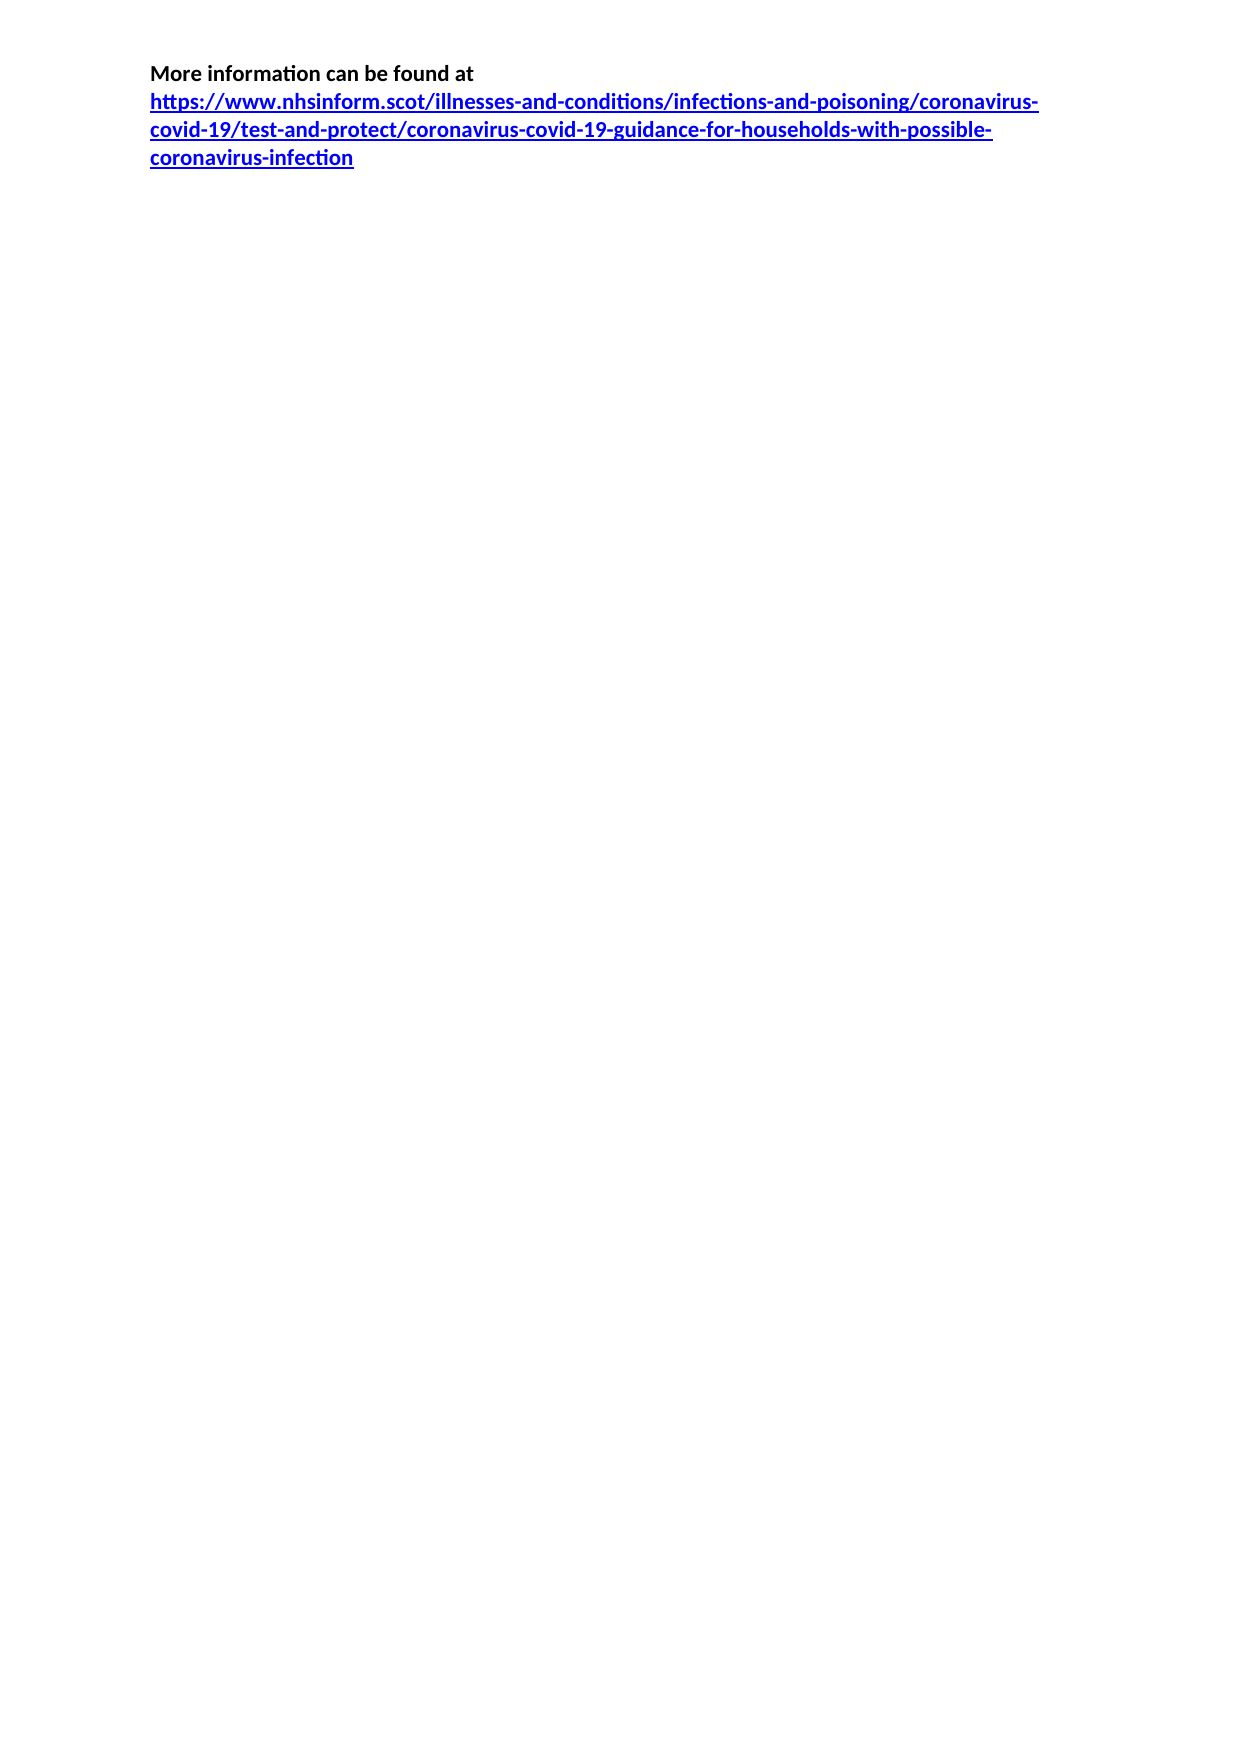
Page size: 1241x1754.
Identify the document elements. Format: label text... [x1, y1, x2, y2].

text More information can be found at https://www.nhsinform.scot/illnesses-and-conditions/infections-and-poisoning/coronavirus-covid-19/test-and-protect/coronavirus-covid-19-guidance-for-households-with-possible-coronavirus-infection [150, 156, 1076, 268]
text You can access a test online at: https://www.nhsinform.scot/illnesses-and-conditions/infections-and-poisoning/coronavirus-covid-19/test-and-protect/coronavirus-covid-19-testing or phone 0800 028 2816 [150, 59, 1076, 143]
